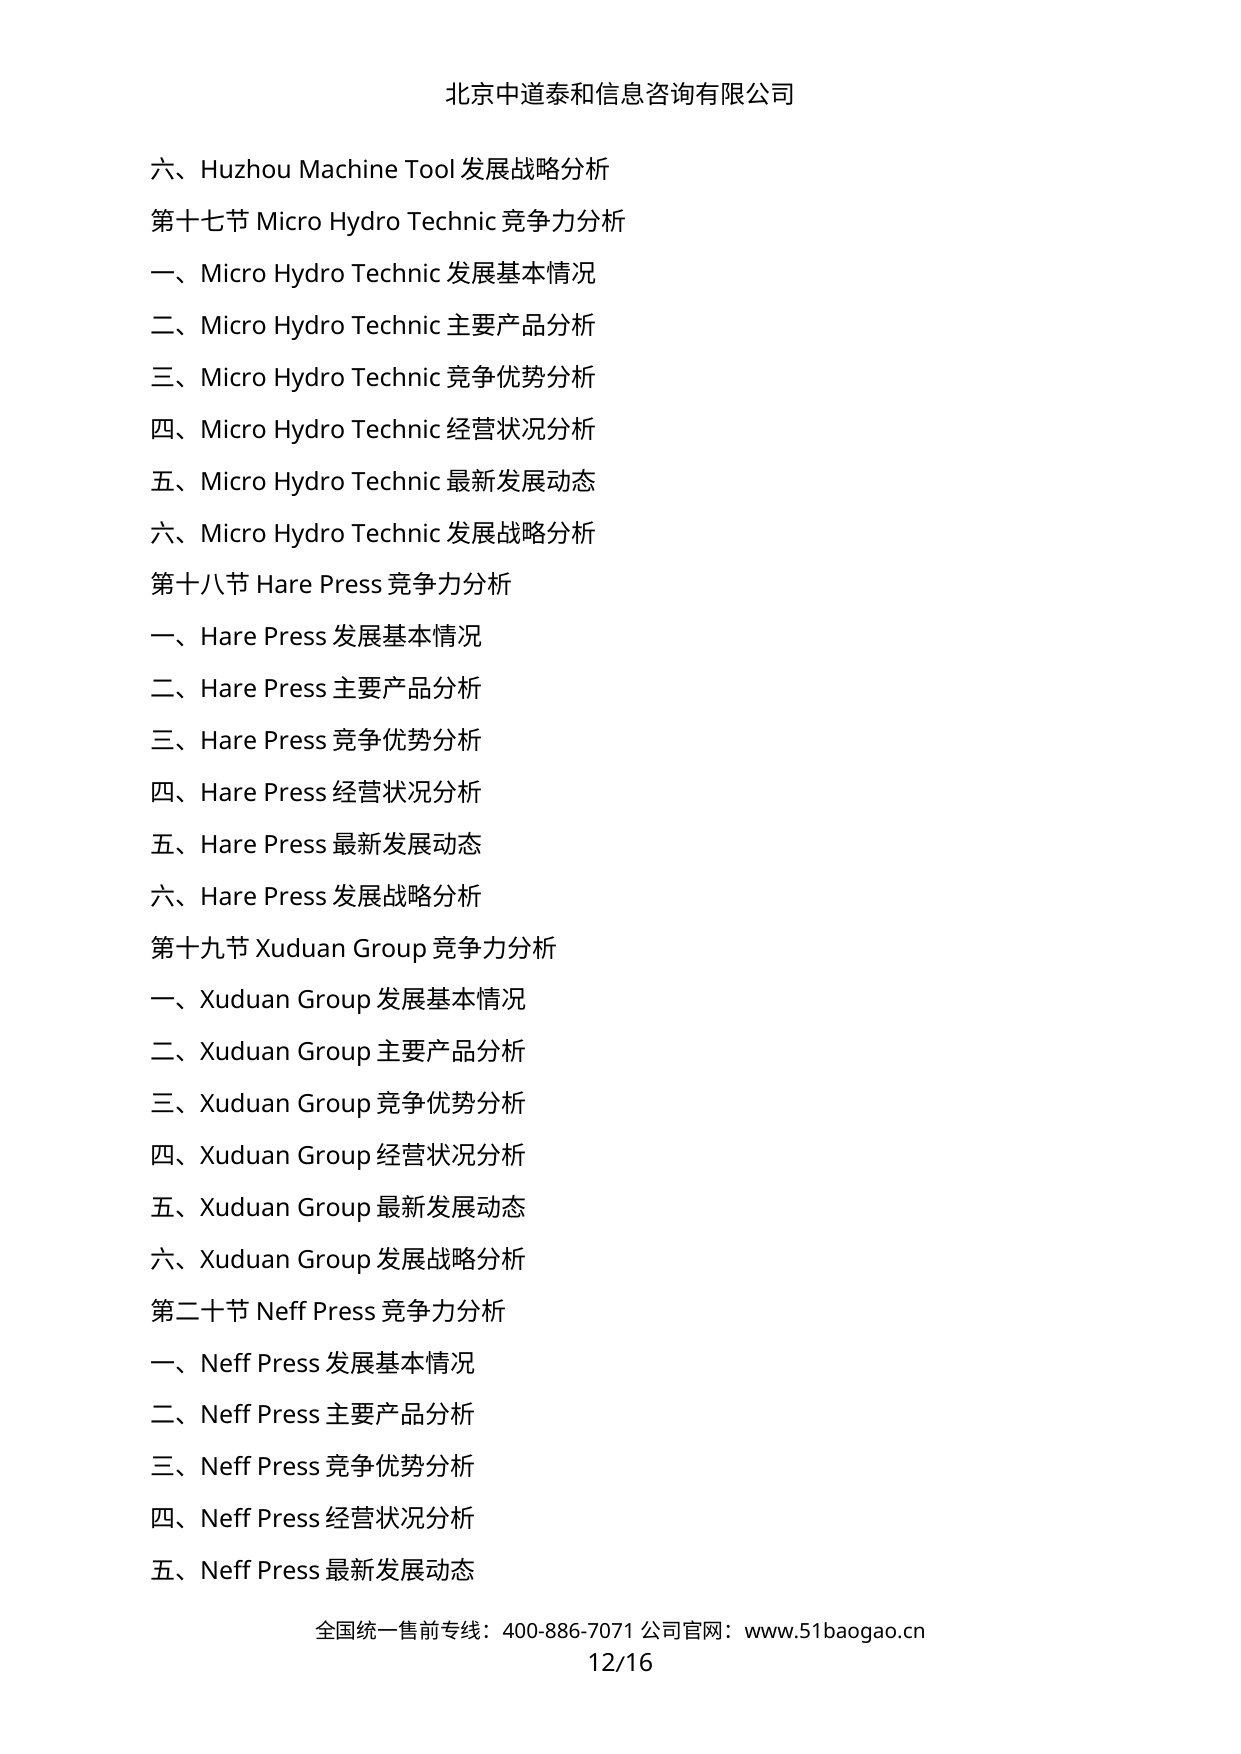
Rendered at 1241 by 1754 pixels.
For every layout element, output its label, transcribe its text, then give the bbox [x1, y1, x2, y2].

text 一、Hare Press发展基本情况 [150, 617, 1090, 653]
text 三、Hare Press竞争优势分析 [150, 721, 1090, 757]
text 三、Xuduan Group竞争优势分析 [150, 1084, 1090, 1120]
text 五、Neff Press最新发展动态 [150, 1551, 1090, 1587]
text 一、Micro Hydro Technic发展基本情况 [150, 254, 1090, 290]
text 二、Neff Press主要产品分析 [150, 1395, 1090, 1431]
text 五、Micro Hydro Technic最新发展动态 [150, 461, 1090, 497]
text 第二十节 Neff Press竞争力分析 [150, 1291, 1090, 1327]
text 四、Xuduan Group经营状况分析 [150, 1136, 1090, 1172]
text 二、Hare Press主要产品分析 [150, 669, 1090, 705]
text 六、Micro Hydro Technic发展战略分析 [150, 513, 1090, 549]
text 三、Micro Hydro Technic竞争优势分析 [150, 357, 1090, 394]
text 一、Neff Press发展基本情况 [150, 1343, 1090, 1379]
text 五、Xuduan Group最新发展动态 [150, 1187, 1090, 1224]
text 六、Huzhou Machine Tool发展战略分析 [150, 150, 1090, 186]
text 四、Neff Press经营状况分析 [150, 1499, 1090, 1535]
text 一、Xuduan Group发展基本情况 [150, 980, 1090, 1016]
text 六、Xuduan Group发展战略分析 [150, 1239, 1090, 1276]
text 三、Neff Press竞争优势分析 [150, 1447, 1090, 1483]
text 四、Hare Press经营状况分析 [150, 772, 1090, 809]
text 五、Hare Press最新发展动态 [150, 824, 1090, 861]
text 第十八节 Hare Press竞争力分析 [150, 565, 1090, 601]
text 第十七节 Micro Hydro Technic竞争力分析 [150, 202, 1090, 238]
text 六、Hare Press发展战略分析 [150, 876, 1090, 912]
text 四、Micro Hydro Technic经营状况分析 [150, 409, 1090, 446]
text 二、Xuduan Group主要产品分析 [150, 1032, 1090, 1068]
text 第十九节 Xuduan Group竞争力分析 [150, 928, 1090, 964]
text 二、Micro Hydro Technic主要产品分析 [150, 306, 1090, 342]
